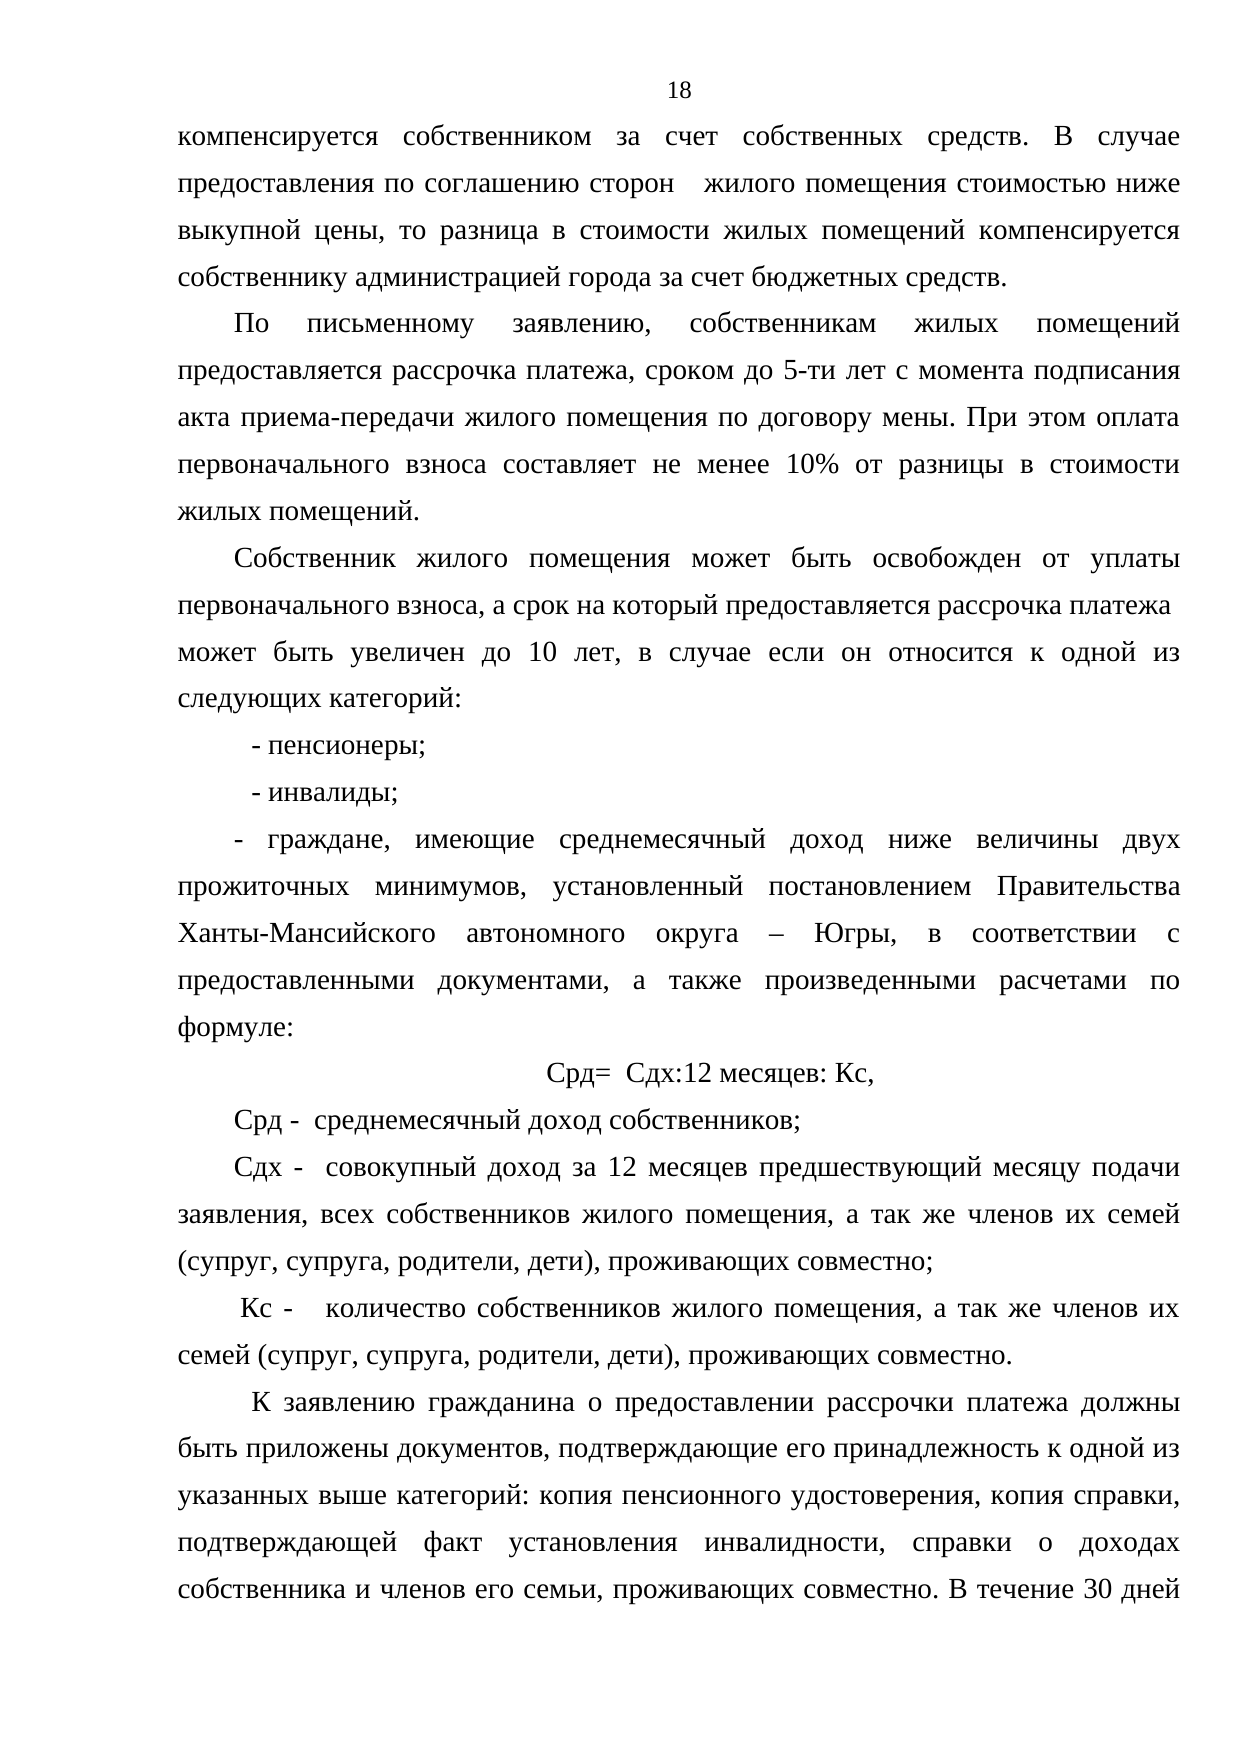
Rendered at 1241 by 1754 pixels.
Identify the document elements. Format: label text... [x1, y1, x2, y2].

text Срд= Сдх:12 месяцев: Кс, [543, 1056, 1181, 1089]
text - граждане, имеющие среднемесячный доход ниже величины двух прожиточных минимумов, установленный постановлением Правительства Ханты-Мансийского автономного округа – Югры, в соответствии с предоставленными документами, а также произведенными расчетами по формуле: [177, 821, 1181, 1042]
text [177, 1384, 1181, 1605]
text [177, 118, 1181, 292]
text Собственник жилого помещения может быть освобожден от уплаты первоначального взноса, а срок на который предоставляется рассрочка платежа [177, 540, 1181, 620]
text По письменному заявлению, собственникам жилых помещений предоставляется рассрочка платежа, сроком до 5-ти лет с момента подписания акта приема-передачи жилого помещения по договору мены. При этом оплата первоначального взноса составляет не менее 10% от разницы в стоимости жилых помещений. [177, 306, 1181, 527]
text Срд - среднемесячный доход собственников; [177, 1102, 1181, 1136]
text - инвалиды; [248, 774, 1181, 808]
text может быть увеличен до 10 лет, в случае если он относится к одной из следующих категорий: [177, 634, 1181, 714]
text Кс - количество собственников жилого помещения, а так же членов их семей (супруг, супруга, родители, дети), проживающих совместно. [177, 1290, 1181, 1370]
text - пенсионеры; [248, 727, 1181, 761]
text Сдх - совокупный доход за 12 месяцев предшествующий месяцу подачи заявления, всех собственников жилого помещения, а так же членов их семей (супруг, супруга, родители, дети), проживающих совместно; [177, 1149, 1181, 1277]
